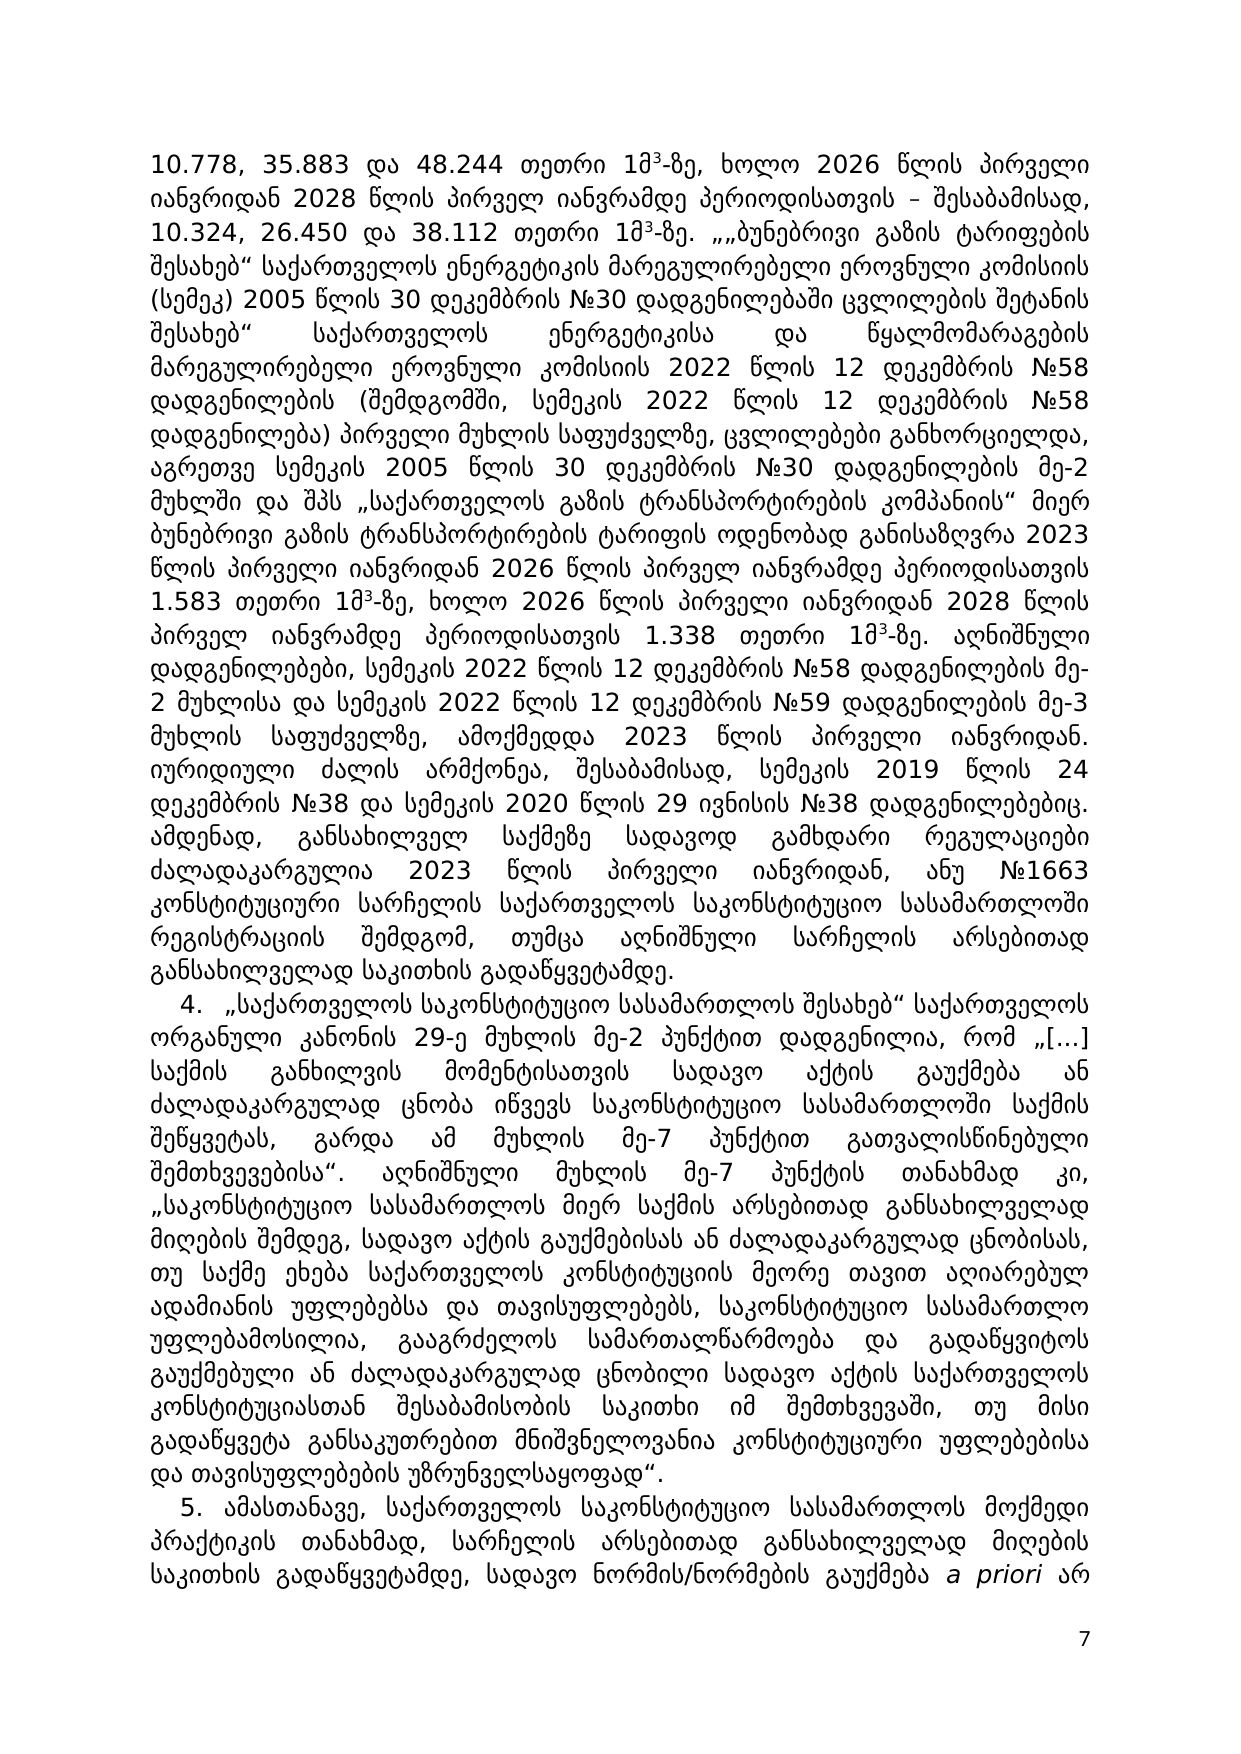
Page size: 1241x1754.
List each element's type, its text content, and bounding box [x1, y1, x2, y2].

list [150, 150, 1090, 986]
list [150, 1493, 1090, 1589]
list „საქართველოს საკონსტიტუციო სასამართლოს შესახებ“ საქართველოს ორგანული კანონის 29-ე მუხლის მე-2 პუნქტით დადგენილია, რომ „[...] საქმის განხილვის მომენტისათვის სადავო აქტის გაუქმება ან ძალადაკარგულად ცნობა იწვევს საკონსტიტუციო სასამართლოში საქმის შეწყვეტას, გარდა ამ მუხლის მე-7 პუნქტით გათვალისწინებული შემთხვევებისა“. აღნიშნული მუხლის მე-7 პუნქტის თანახმად კი, „საკონსტიტუციო სასამართლოს მიერ საქმის არსებითად განსახილველად მიღების შემდეგ, სადავო აქტის გაუქმებისას ან ძალადაკარგულად ცნობისას, თუ საქმე ეხება საქართველოს კონსტიტუციის მეორე თავით აღიარებულ ადამიანის უფლებებსა და თავისუფლებებს, საკონსტიტუციო სასამართლო უფლებამოსილია, გააგრძელოს სამართალწარმოება და გადაწყვიტოს გაუქმებული ან ძალადაკარგულად ცნობილი სადავო აქტის საქართველოს კონსტიტუციასთან შესაბამისობის საკითხი იმ შემთხვევაში, თუ მისი გადაწყვეტა განსაკუთრებით მნიშვნელოვანია კონსტიტუციური უფლებებისა და თავისუფლებების უზრუნველსაყოფად“. [150, 990, 1090, 1489]
